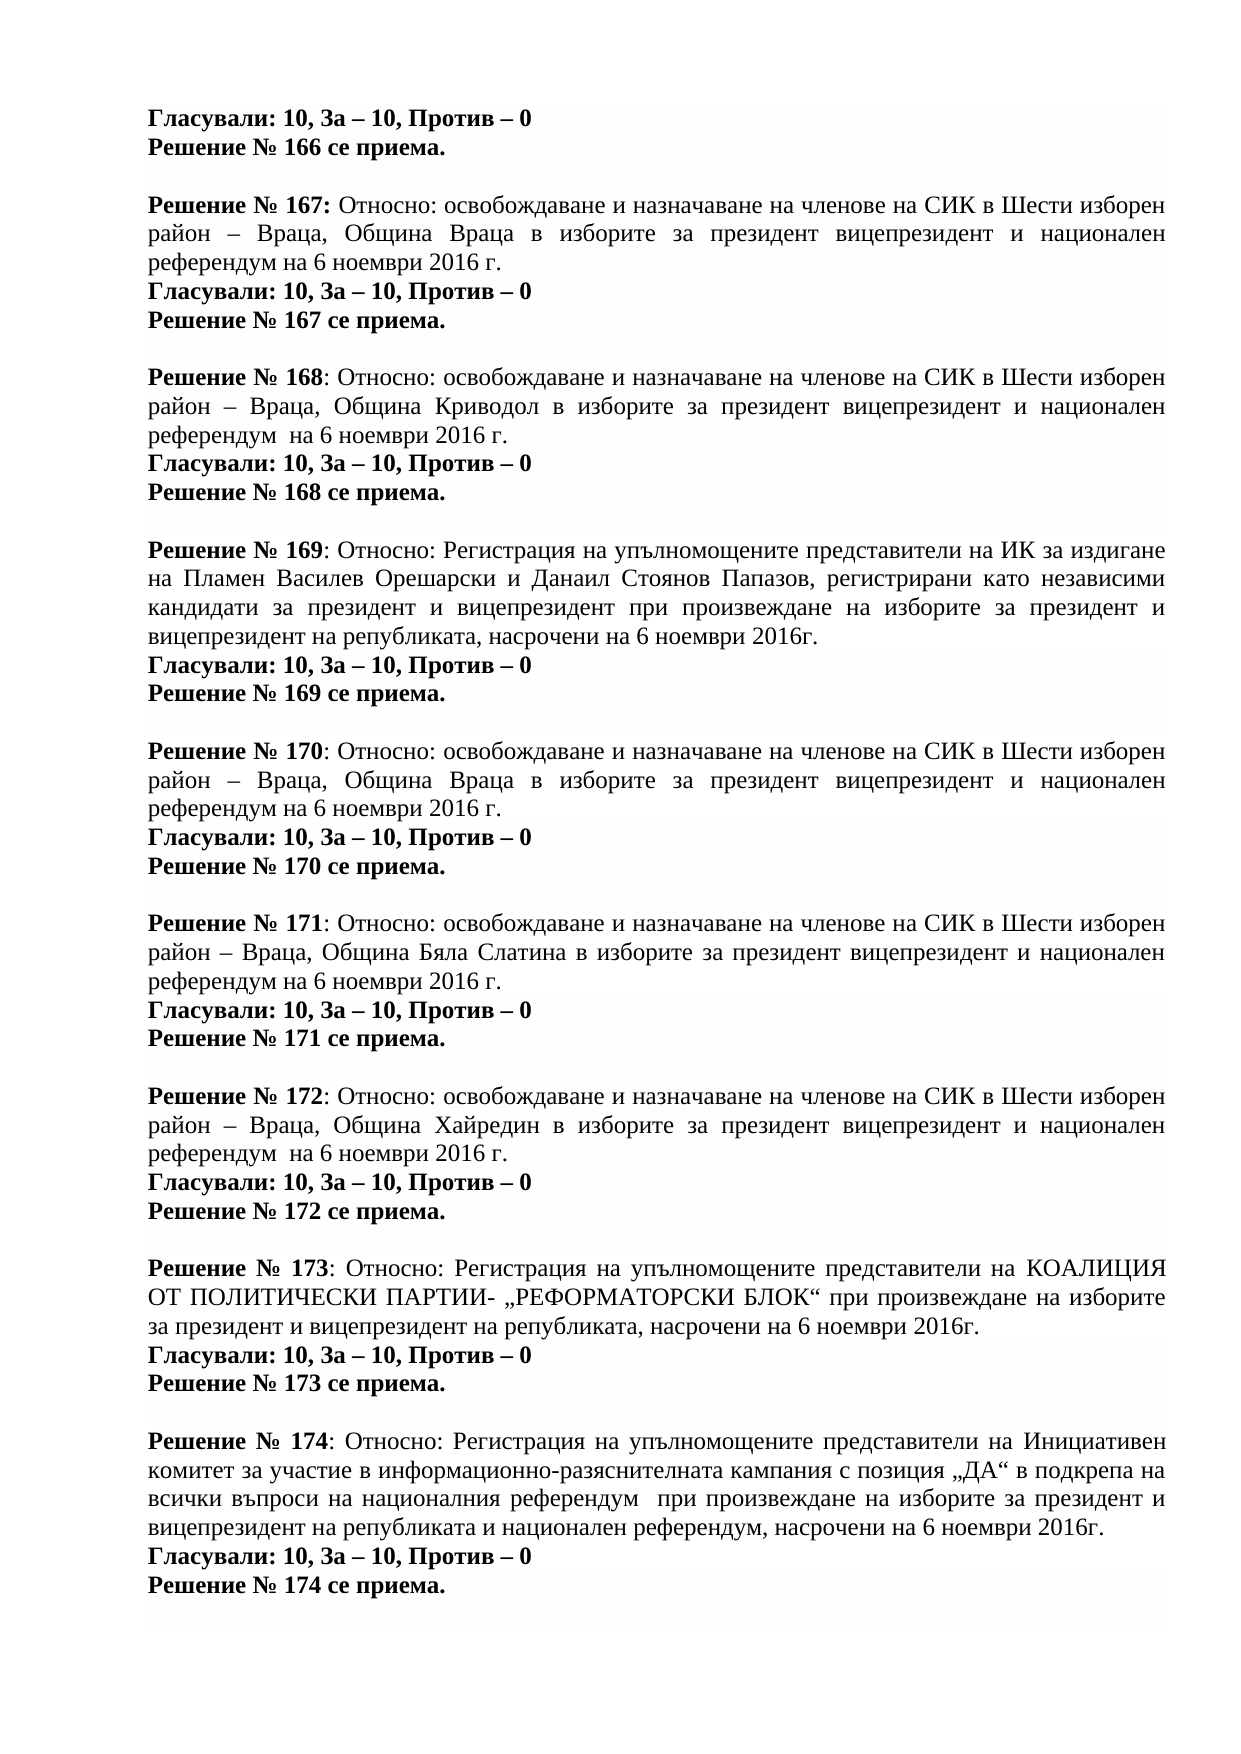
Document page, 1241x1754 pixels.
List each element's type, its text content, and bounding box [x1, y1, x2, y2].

text Решение № 169: Относно: Регистрация на упълномощените представители на ИК за издигане на Пламен Василев Орешарски и Данаил Стоянов Папазов, регистрирани като независими кандидати за президент и вицепрезидент при произвеждане на изборите за президент и вицепрезидент на републиката, насрочени на 6 ноември 2016г. [148, 535, 1167, 650]
text Гласували: 10, За – 10, Против – 0 [148, 650, 1167, 678]
text Гласували: 10, За – 10, Против – 0 [148, 103, 1167, 132]
text Гласували: 10, За – 10, Против – 0 [148, 1167, 1167, 1196]
text Решение № 172: Относно: освобождаване и назначаване на членове на СИК в Шести изборен район – Враца, Община Хайредин в изборите за президент вицепрезидент и национален референдум на 6 ноември 2016 г. [148, 1081, 1167, 1167]
text Решение № 168: Относно: освобождаване и назначаване на членове на СИК в Шести изборен район – Враца, Община Криводол в изборите за президент вицепрезидент и национален референдум на 6 ноември 2016 г. [148, 362, 1167, 448]
text Решение № 174 се приема. [148, 1570, 1167, 1598]
text Решение № 171 се приема. [148, 1023, 1167, 1052]
text Гласували: 10, За – 10, Против – 0 [148, 1541, 1167, 1570]
text Гласували: 10, За – 10, Против – 0 [148, 276, 1167, 305]
text Решение № 168 се приема. [148, 477, 1167, 506]
text Решение № 174: Относно: Регистрация на упълномощените представители на Инициативен комитет за участие в информационно-разяснителната кампания с позиция „ДА“ в подкрепа на всички въпроси на националния референдум при произвеждане на изборите за президент и вицепрезидент на републиката и национален референдум, насрочени на 6 ноември 2016г. [148, 1426, 1167, 1541]
text Решение № 172 се приема. [148, 1196, 1167, 1225]
text Гласували: 10, За – 10, Против – 0 [148, 448, 1167, 477]
text Решение № 167 се приема. [148, 305, 1167, 333]
text Гласували: 10, За – 10, Против – 0 [148, 995, 1167, 1023]
text Решение № 166 се приема. [148, 132, 1167, 161]
text Решение № 173 се приема. [148, 1368, 1167, 1397]
text Решение № 170: Относно: освобождаване и назначаване на членове на СИК в Шести изборен район – Враца, Община Враца в изборите за президент вицепрезидент и национален референдум на 6 ноември 2016 г. [148, 736, 1167, 822]
text Гласували: 10, За – 10, Против – 0 [148, 1340, 1167, 1368]
text Решение № 173: Относно: Регистрация на упълномощените представители на КОАЛИЦИЯ ОТ ПОЛИТИЧЕСКИ ПАРТИИ- „РЕФОРМАТОРСКИ БЛОК“ при произвеждане на изборите за президент и вицепрезидент на републиката, насрочени на 6 ноември 2016г. [148, 1253, 1167, 1340]
text Решение № 167: Относно: освобождаване и назначаване на членове на СИК в Шести изборен район – Враца, Община Враца в изборите за президент вицепрезидент и национален референдум на 6 ноември 2016 г. [148, 190, 1167, 276]
text Решение № 170 се приема. [148, 851, 1167, 880]
text Решение № 171: Относно: освобождаване и назначаване на членове на СИК в Шести изборен район – Враца, Община Бяла Слатина в изборите за президент вицепрезидент и национален референдум на 6 ноември 2016 г. [148, 908, 1167, 995]
text Гласували: 10, За – 10, Против – 0 [148, 822, 1167, 851]
text Решение № 169 се приема. [148, 678, 1167, 707]
